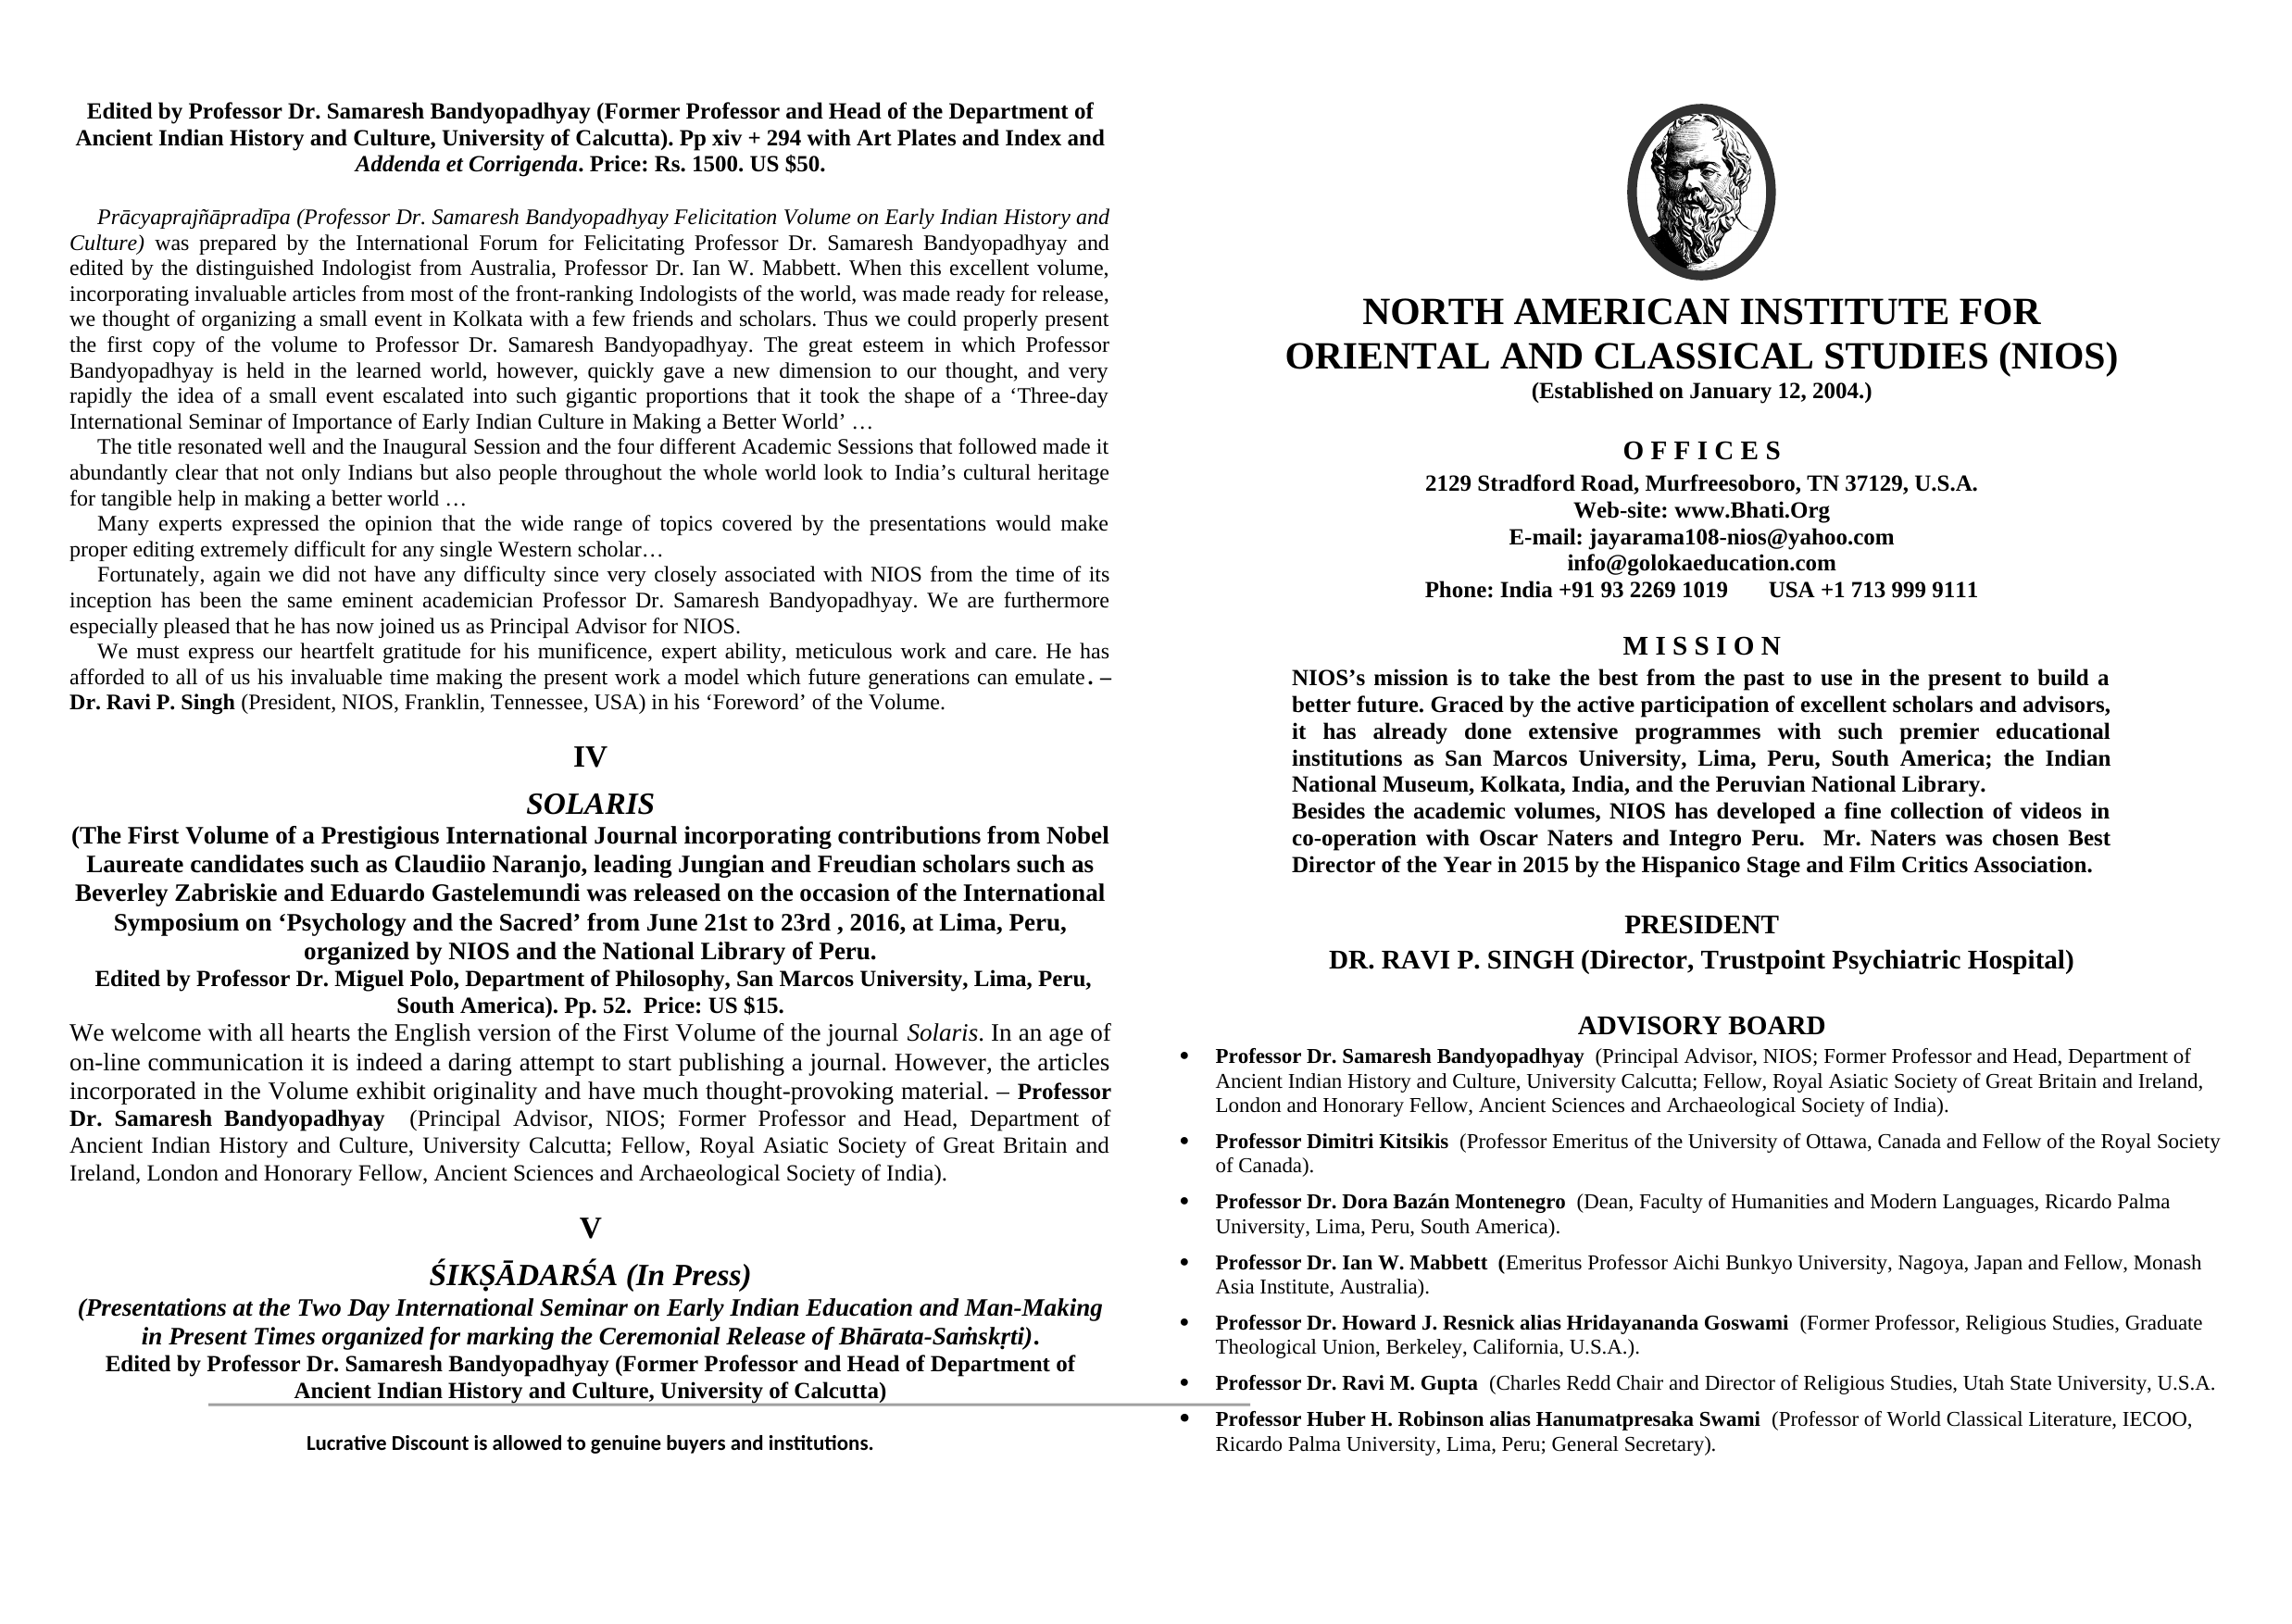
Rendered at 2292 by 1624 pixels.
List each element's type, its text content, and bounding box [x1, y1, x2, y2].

list Professor Dr. Howard J. Resnick alias Hridayananda Goswami (Former Professor, Religious Studies, Graduate Theological Union, Berkeley, California, U.S.A.). [1181, 1310, 2223, 1358]
list Professor Dr. Samaresh Bandyopadhyay (Principal Advisor, NIOS; Former Professor and Head, Department of Ancient Indian History and Culture, University Calcutta; Fellow, Royal Asiatic Society of Great Britain and Ireland, London and Honorary Fellow, Ancient Sciences and Archaeological Society of India). [1181, 1044, 2223, 1118]
list Professor Dimitri Kitsikis (Professor Emeritus of the University of Ottawa, Canada and Fellow of the Royal Society of Canada). [1181, 1129, 2223, 1178]
text NORTH AMERICAN INSTITUTE FOR [1181, 288, 2223, 332]
text Many experts expressed the opinion that the wide range of topics covered by the presentations would make proper editing extremely difficult for any single Western scholar… [69, 510, 1111, 561]
list Professor Huber H. Robinson alias Hanumatpresaka Swami (Professor of World Classical Literature, IECOO, Ricardo Palma University, Lima, Peru; General Secretary). [1181, 1406, 2223, 1455]
text ŚIKṢĀDARŚA (In Press) [69, 1256, 1111, 1293]
subtitle IV [69, 738, 1111, 773]
text E-mail: jayarama108-nios@yahoo.com [1181, 523, 2223, 549]
text Besides the academic volumes, NIOS has developed a fine collection of videos in co-operation with Oscar Naters and Integro Peru. Mr. Naters was chosen Best Director of the Year in 2015 by the Hispanico Stage and Film Critics Association. [1292, 797, 2111, 877]
text The title resonated well and the Inaugural Session and the four different Academic Sessions that followed made it abundantly clear that not only Indians but also people throughout the whole world look to India’s cultural heritage for tangible help in making a better world … [69, 433, 1111, 510]
list Professor Dr. Ravi M. Gupta (Charles Redd Chair and Director of Religious Studies, Utah State University, U.S.A. [1181, 1370, 2223, 1394]
text SOLARIS [69, 785, 1111, 820]
text info@golokaeducation.com [1181, 549, 2223, 576]
text (Established on January 12, 2004.) [1181, 377, 2223, 404]
text M I S S I O N [1181, 630, 2223, 660]
text DR. RAVI P. SINGH (Director, Trustpoint Psychiatric Hospital) [1181, 943, 2223, 974]
text We must express our heartfelt gratitude for his munificence, expert ability, meticulous work and care. He has afforded to all of us his invaluable time making the present work a model which future generations can emulate. – Dr. Ravi P. Singh (President, NIOS, Franklin, Tennessee, USA) in his ‘Foreword’ of the Volume. [69, 638, 1111, 715]
text Web-site: www.Bhati.Org [1181, 496, 2223, 523]
text NIOS’s mission is to take the best from the past to use in the present to build a better future. Graced by the active participation of excellent scholars and advisors, it has already done extensive programmes with such premier educational institutions as San Marcos University, Lima, Peru, South America; the Indian National Museum, Kolkata, India, and the Peruvian National Library. [1292, 664, 2111, 797]
text 2129 Stradford Road, Murfreesoboro, TN 37129, U.S.A. [1181, 469, 2223, 496]
subtitle V [69, 1210, 1111, 1245]
text We welcome with all hearts the English version of the First Volume of the journal Solaris. In an age of on-line communication it is indeed a daring attempt to start publishing a journal. However, the articles incorporated in the Volume exhibit originality and have much thought-provoking material. – Professor Dr. Samaresh Bandyopadhyay (Principal Advisor, NIOS; Former Professor and Head, Department of Ancient Indian History and Culture, University Calcutta; Fellow, Royal Asiatic Society of Great Britain and Ireland, London and Honorary Fellow, Ancient Sciences and Archaeological Society of India). [69, 1018, 1111, 1187]
text Edited by Professor Dr. Samaresh Bandyopadhyay (Former Professor and Head of Department of Ancient Indian History and Culture, University of Calcutta) [69, 1350, 1111, 1404]
text Phone: India +91 93 2269 1019 USA +1 713 999 9111 [1181, 576, 2223, 603]
text Prācyaprajñāpradīpa (Professor Dr. Samaresh Bandyopadhyay Felicitation Volume on Early Indian History and Culture) was prepared by the International Forum for Felicitating Professor Dr. Samaresh Bandyopadhyay and edited by the distinguished Indologist from Australia, Professor Dr. Ian W. Mabbett. When this excellent volume, incorporating invaluable articles from most of the front-ranking Indologists of the world, was made ready for release, we thought of organizing a small event in Kolkata with a few friends and scholars. Thus we could properly present the first copy of the volume to Professor Dr. Samaresh Bandyopadhyay. The great esteem in which Professor Bandyopadhyay is held in the learned world, however, quickly gave a new dimension to our thought, and very rapidly the idea of a small event escalated into such gigantic proportions that it took the shape of a ‘Three-day International Seminar of Importance of Early Indian Culture in Making a Better World’ … [69, 204, 1111, 433]
text Fortunately, again we did not have any difficulty since very closely associated with NIOS from the time of its inception has been the same eminent academician Professor Dr. Samaresh Bandyopadhyay. We are furthermore especially pleased that he has now joined us as Principal Advisor for NIOS. [69, 561, 1111, 638]
text O F F I C E S [1181, 434, 2223, 466]
text ORIENTAL AND CLASSICAL STUDIES (NIOS) [1181, 332, 2223, 377]
text ADVISORY BOARD [1181, 1009, 2223, 1040]
text (Presentations at the Two Day International Seminar on Early Indian Education and Man-Making in Present Times organized for marking the Ceremonial Release of Bhārata-Saṁskṛti). [69, 1293, 1111, 1350]
picture [1637, 114, 1766, 270]
text Edited by Professor Dr. Miguel Polo, Department of Philosophy, San Marcos University, Lima, Peru, South America). Pp. 52. Price: US $15. [69, 965, 1111, 1018]
text PRESIDENT [1181, 908, 2223, 939]
list Professor Dr. Ian W. Mabbett (Emeritus Professor Aichi Bunkyo University, Nagoya, Japan and Fellow, Monash Asia Institute, Australia). [1181, 1249, 2223, 1298]
text Edited by Professor Dr. Samaresh Bandyopadhyay (Former Professor and Head of the Department of Ancient Indian History and Culture, University of Calcutta). Pp xiv + 294 with Art Plates and Index and Addenda et Corrigenda. Price: Rs. 1500. US $50. [69, 97, 1111, 177]
text Lucrative Discount is allowed to genuine buyers and institutions. [69, 1430, 1111, 1455]
text (The First Volume of a Prestigious International Journal incorporating contributions from Nobel Laureate candidates such as Claudiio Naranjo, leading Jungian and Freudian scholars such as Beverley Zabriskie and Eduardo Gastelemundi was released on the occasion of the International Symposium on ‘Psychology and the Sacred’ from June 21st to 23rd , 2016, at Lima, Peru, organized by NIOS and the National Library of Peru. [69, 820, 1111, 965]
list Professor Dr. Dora Bazán Montenegro (Dean, Faculty of Humanities and Modern Languages, Ricardo Palma University, Lima, Peru, South America). [1181, 1189, 2223, 1238]
